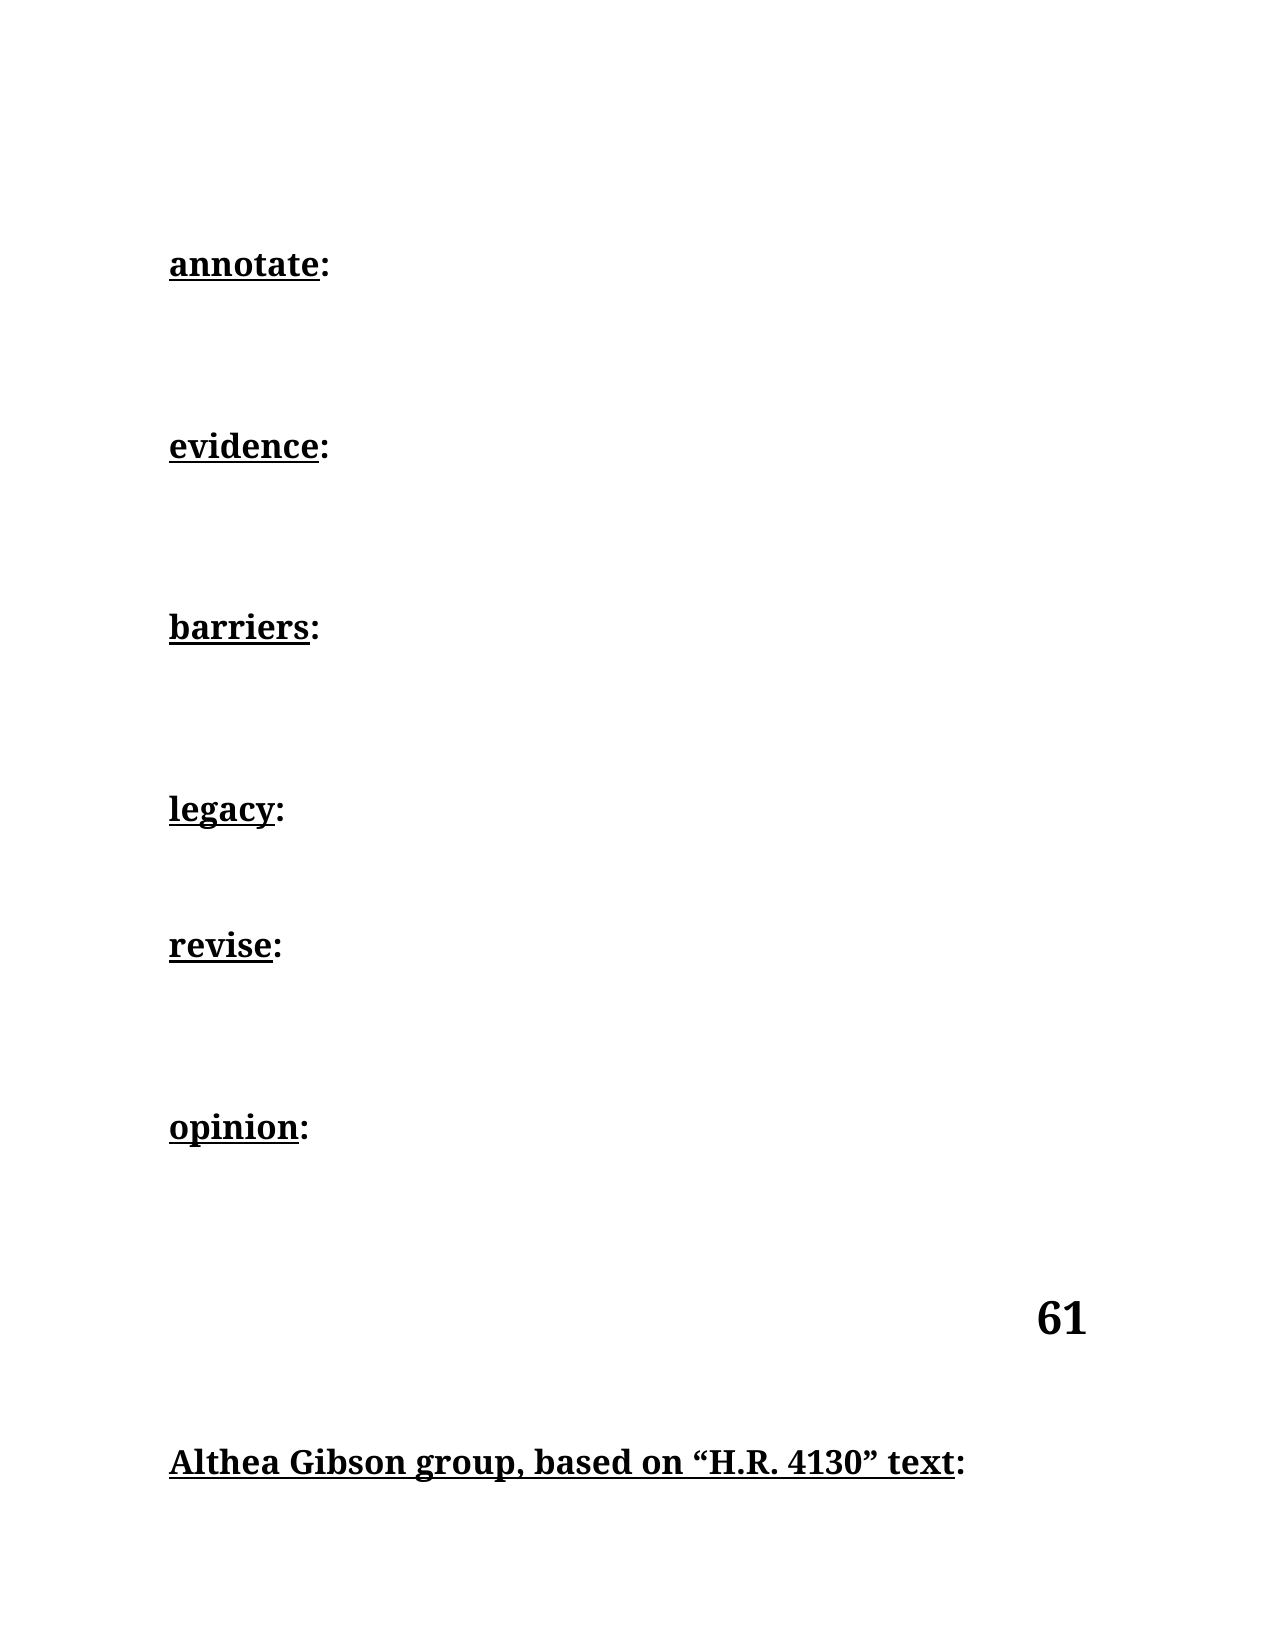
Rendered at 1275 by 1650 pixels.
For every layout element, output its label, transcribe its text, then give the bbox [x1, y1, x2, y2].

text opinion: [169, 1104, 1087, 1149]
text Althea Gibson group, based on “H.R. 4130” text: [169, 1439, 1087, 1484]
text legacy: [169, 786, 1087, 831]
text barriers: [169, 604, 1087, 649]
text evidence: [169, 422, 1087, 468]
text annotate: [169, 195, 1087, 286]
text 61 [169, 1285, 1087, 1348]
text revise: [169, 922, 1087, 967]
